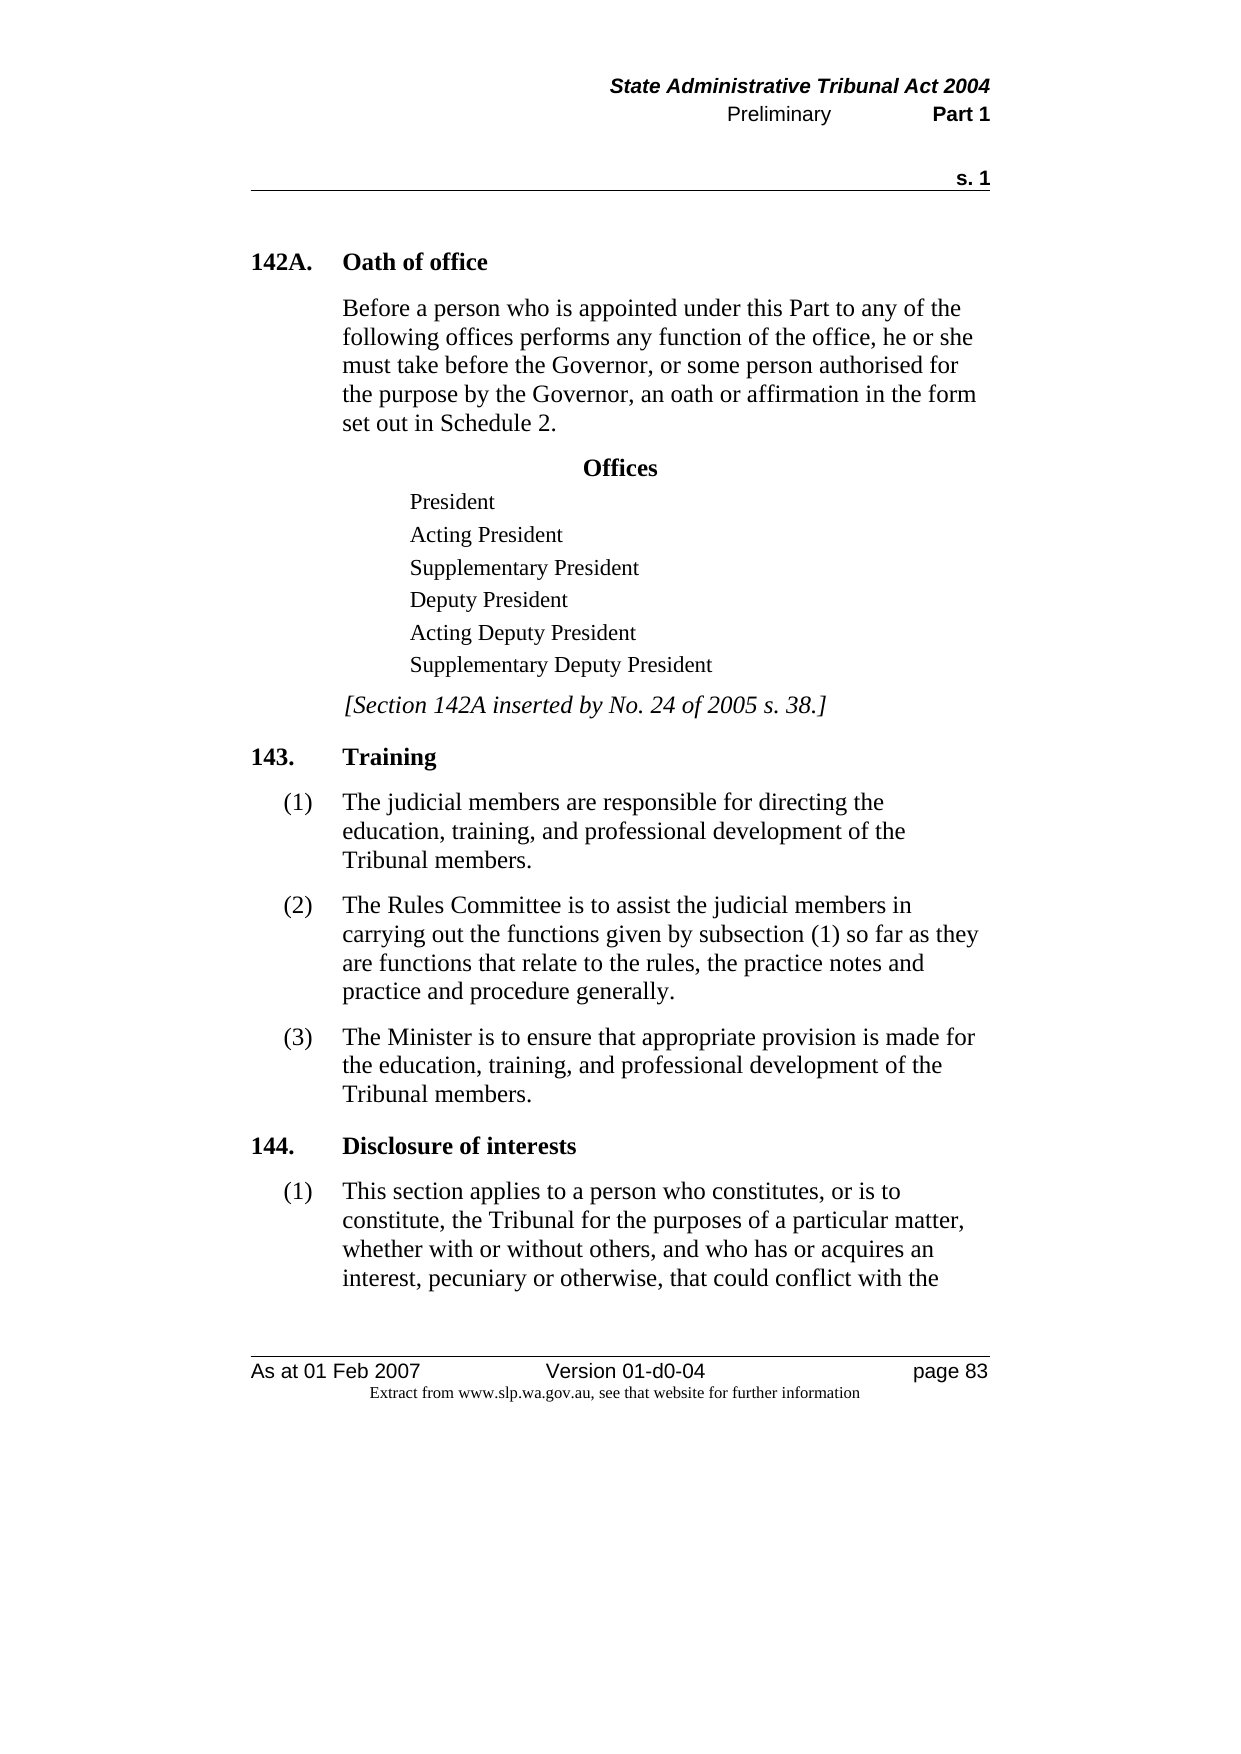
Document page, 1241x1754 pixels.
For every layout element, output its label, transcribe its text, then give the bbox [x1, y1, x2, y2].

text (3) The Minister is to ensure that appropriate provision is made for the education, training, and professional development of the Tribunal members. [251, 1022, 990, 1108]
text Before a person who is appointed under this Part to any of the following offices performs any function of the office, he or she must take before the Governor, or some person authorised for the purpose by the Governor, an oath or affirmation in the form set out in Schedule 2. [251, 293, 990, 437]
text (1) The judicial members are responsible for directing the education, training, and professional development of the Tribunal members. [251, 787, 990, 873]
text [251, 1176, 990, 1291]
text (2) The Rules Committee is to assist the judicial members in carrying out the functions given by subsection (1) so far as they are functions that relate to the rules, the practice notes and practice and procedure generally. [251, 890, 990, 1005]
text [Section 142A inserted by No. 24 of 2005 s. 38.] [251, 690, 990, 719]
subtitle 142A. Oath of office [251, 247, 990, 276]
table_cell Supplementary President [398, 547, 959, 580]
subtitle Offices [251, 453, 990, 482]
table_cell Acting Deputy President [398, 613, 959, 645]
table_header President [398, 482, 959, 515]
table_cell Deputy President [398, 580, 959, 612]
subtitle 143. Training [251, 742, 990, 771]
subtitle 144. Disclosure of interests [251, 1131, 990, 1160]
table_cell Supplementary Deputy President [398, 645, 959, 678]
table_cell Acting President [398, 515, 959, 547]
